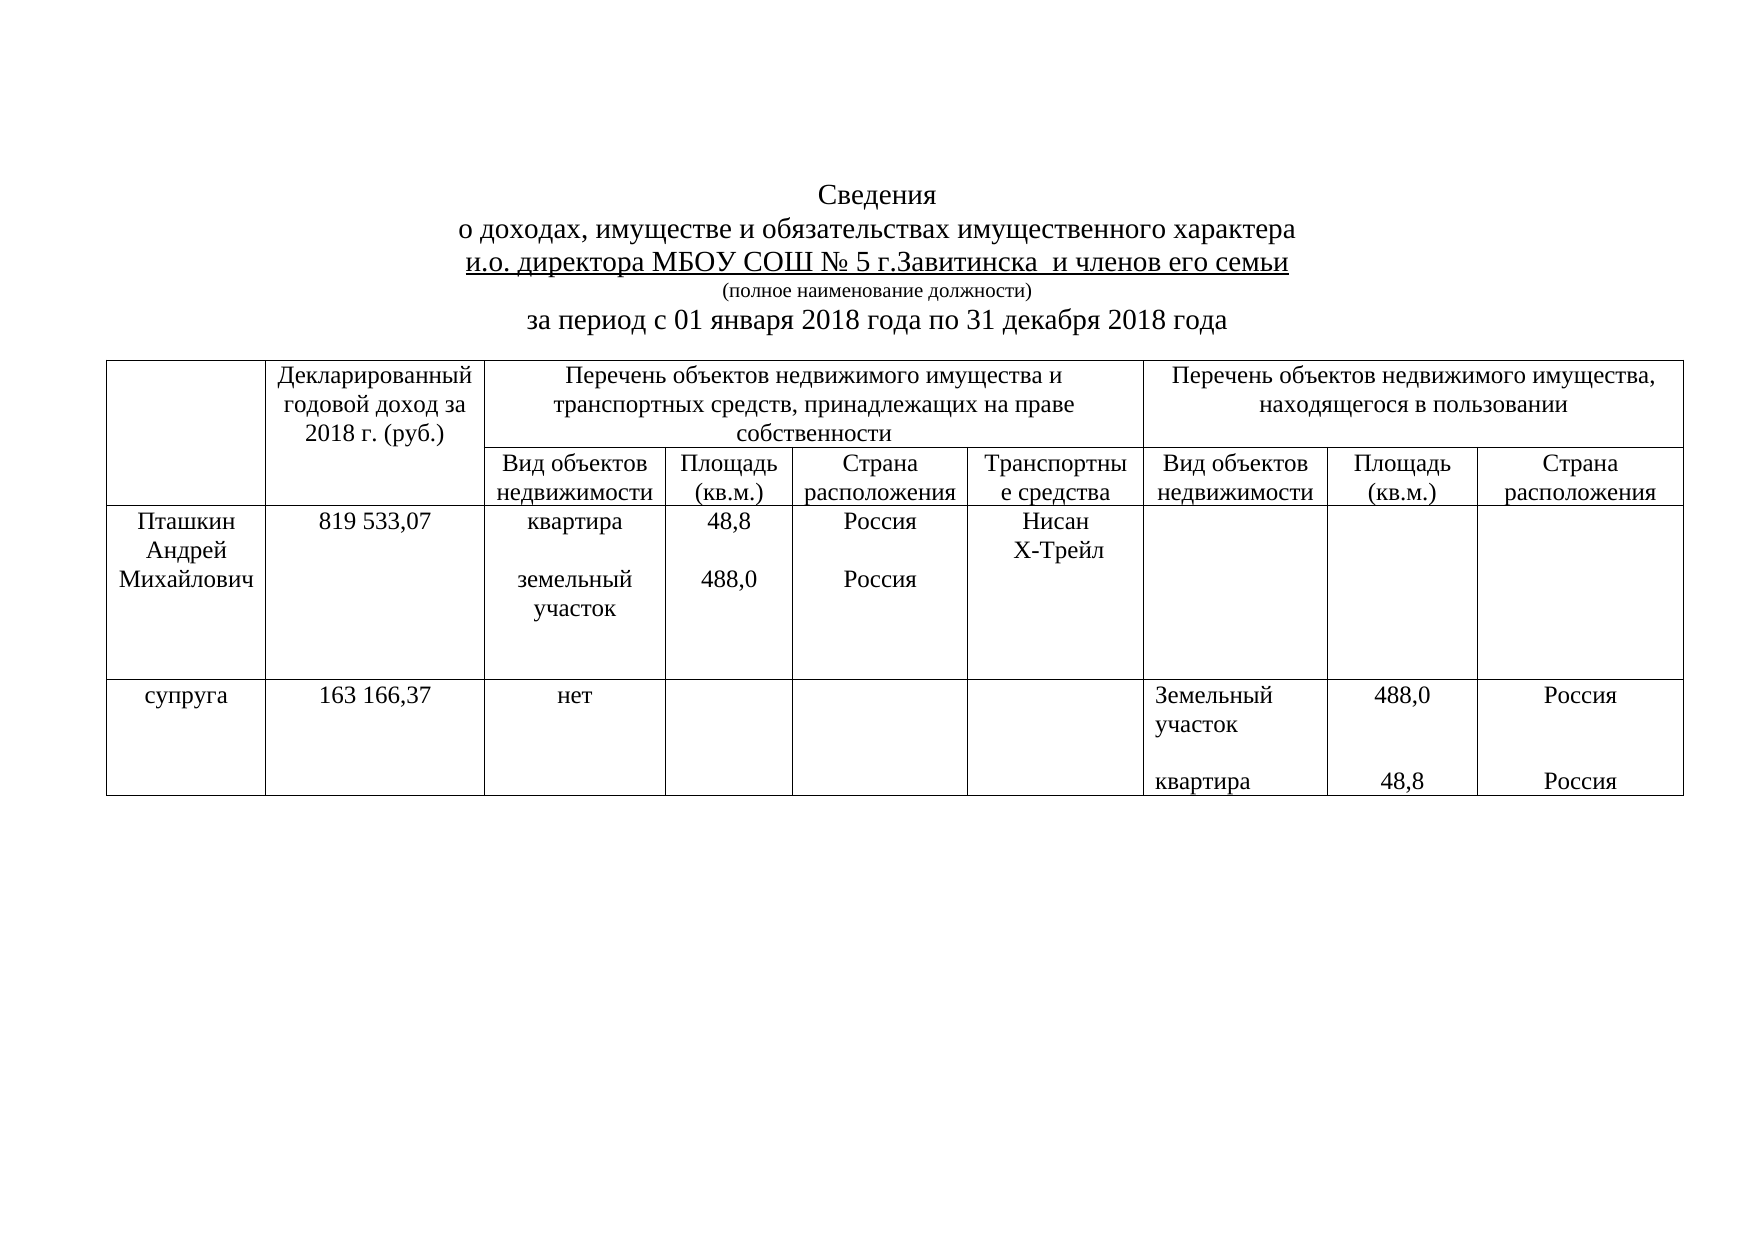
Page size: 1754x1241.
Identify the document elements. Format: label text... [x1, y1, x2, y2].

text и.о. директора МБОУ СОШ № 5 г.Завитинска и членов его семьи [118, 244, 1636, 278]
table_cell Нисан Х-Трейл [968, 506, 1143, 679]
text о доходах, имуществе и обязательствах имущественного характера [118, 211, 1636, 244]
text за период с 01 января 2018 года по 31 декабря 2018 года [118, 302, 1636, 335]
table_cell [1144, 506, 1327, 679]
table_cell [1478, 506, 1683, 679]
table_cell Площадь (кв.м.) [1328, 448, 1477, 505]
text (полное наименование должности) [118, 278, 1636, 302]
table_cell Пташкин Андрей Михайлович [107, 506, 265, 679]
table_cell Россия Россия [793, 506, 967, 679]
text Сведения [118, 177, 1636, 211]
table_cell Страна расположения [1478, 448, 1683, 505]
table_cell [793, 680, 967, 795]
table_header Перечень объектов недвижимого имущества, находящегося в пользовании [1144, 361, 1683, 447]
table_cell квартира земельный участок [485, 506, 665, 679]
table_header Перечень объектов недвижимого имущества и транспортных средств, принадлежащих на праве собственности [485, 361, 1143, 447]
table_cell 48,8 488,0 [666, 506, 792, 679]
table_cell супруга [107, 680, 265, 795]
table_cell 488,0 48,8 [1328, 680, 1477, 795]
table_header [107, 361, 265, 505]
table_cell [1328, 506, 1477, 679]
table_cell Россия Россия [1478, 680, 1683, 795]
table_cell [666, 680, 792, 795]
table_cell Транспортные средства [968, 448, 1143, 505]
table_cell 163 166,37 [266, 680, 484, 795]
table_cell Земельный участок квартира [1144, 680, 1327, 795]
table_cell Вид объектов недвижимости [1144, 448, 1327, 505]
table_cell 819 533,07 [266, 506, 484, 679]
table_header Декларированный годовой доход за 2018 г. (руб.) [266, 361, 484, 505]
table_cell нет [485, 680, 665, 795]
table_cell Площадь (кв.м.) [666, 448, 792, 505]
table_cell Вид объектов недвижимости [485, 448, 665, 505]
table_cell Страна расположения [793, 448, 967, 505]
table_cell [968, 680, 1143, 795]
